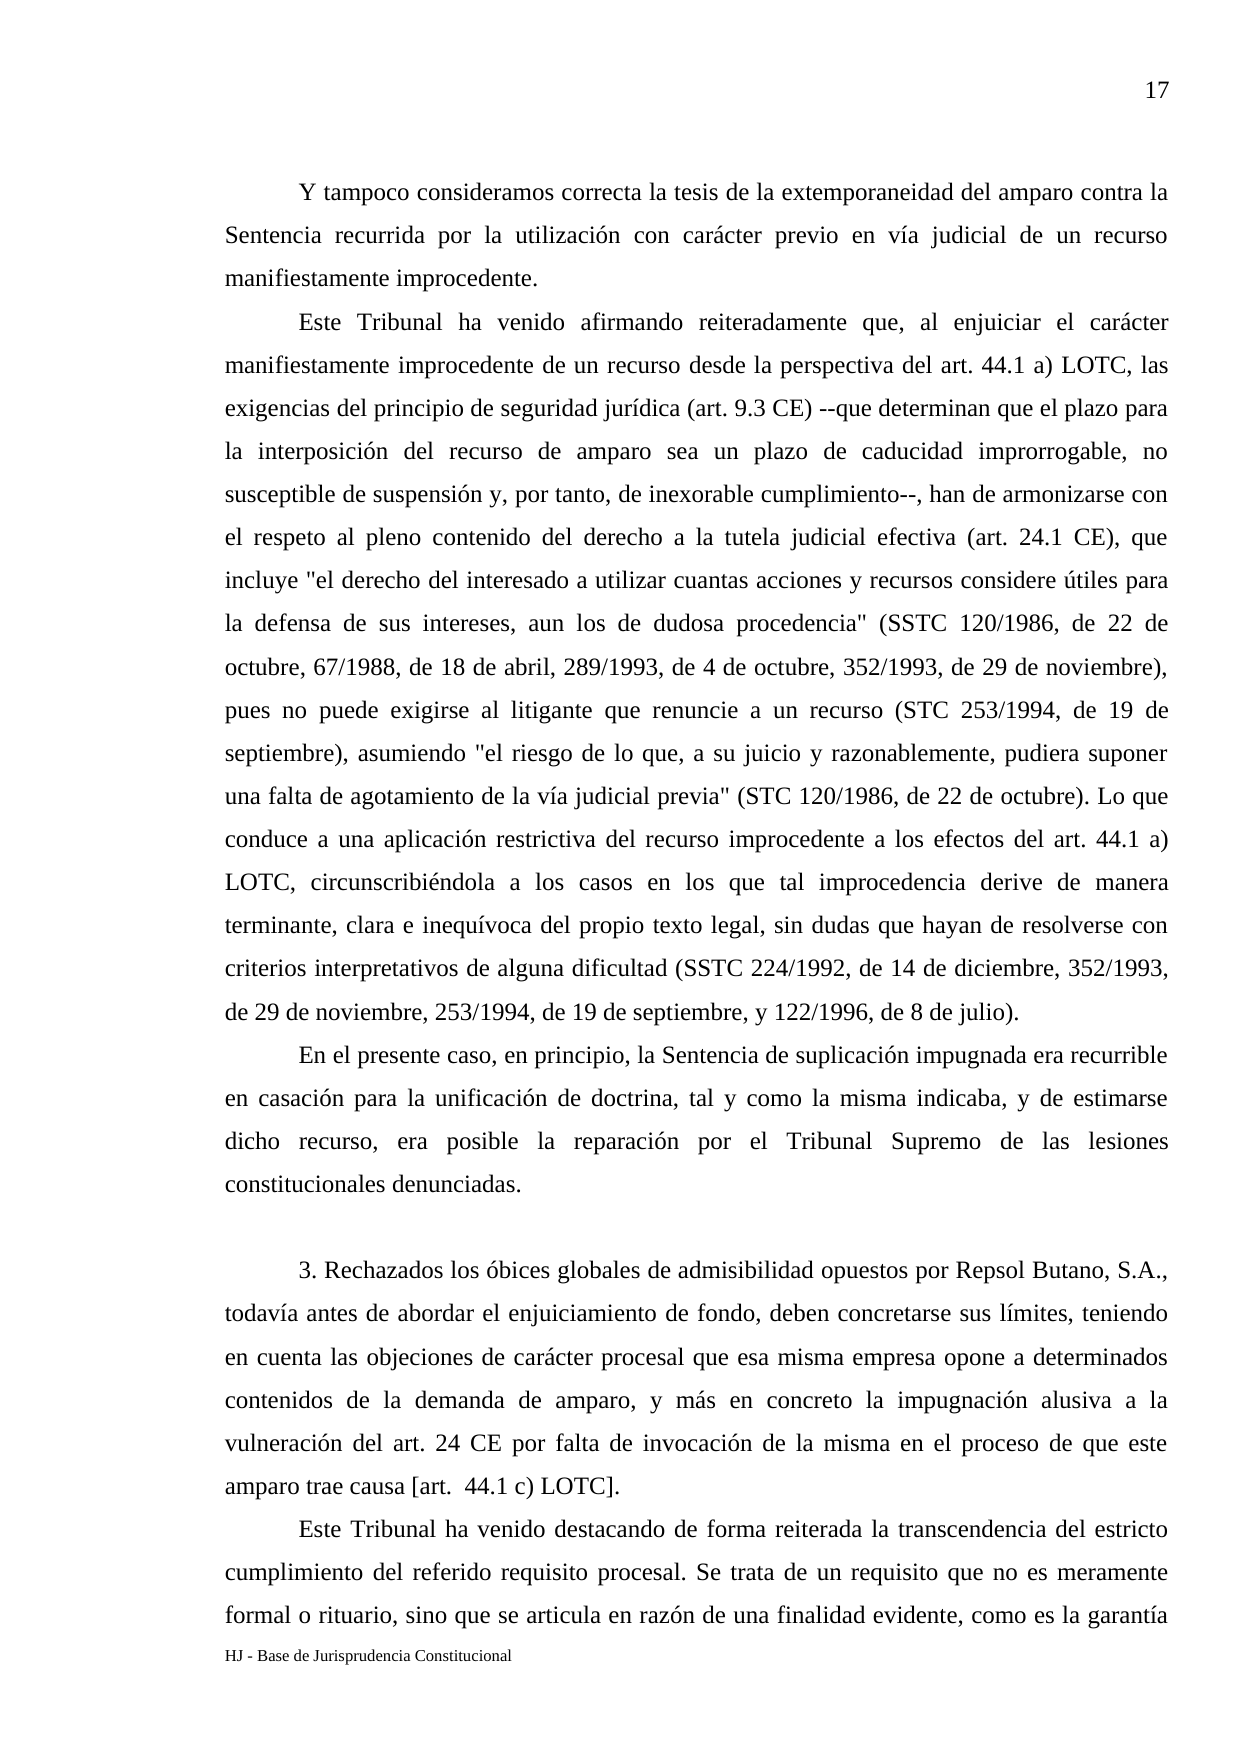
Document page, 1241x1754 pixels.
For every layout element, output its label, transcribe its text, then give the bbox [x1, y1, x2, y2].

text En el presente caso, en principio, la Sentencia de suplicación impugnada era recurrible en casación para la unificación de doctrina, tal y como la misma indicaba, y de estimarse dicho recurso, era posible la reparación por el Tribunal Supremo de las lesiones constitucionales denunciadas. [224, 1040, 1169, 1198]
text Y tampoco consideramos correcta la tesis de la extemporaneidad del amparo contra la Sentencia recurrida por la utilización con carácter previo en vía judicial de un recurso manifiestamente improcedente. [224, 177, 1169, 292]
text 3. Rechazados los óbices globales de admisibilidad opuestos por Repsol Butano, S.A., todavía antes de abordar el enjuiciamiento de fondo, deben concretarse sus límites, teniendo en cuenta las objeciones de carácter procesal que esa misma empresa opone a determinados contenidos de la demanda de amparo, y más en concreto la impugnación alusiva a la vulneración del art. 24 CE por falta de invocación de la misma en el proceso de que este amparo trae causa [art. 44.1 c) LOTC]. [224, 1255, 1169, 1500]
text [224, 1514, 1169, 1629]
text Este Tribunal ha venido afirmando reiteradamente que, al enjuiciar el carácter manifiestamente improcedente de un recurso desde la perspectiva del art. 44.1 a) LOTC, las exigencias del principio de seguridad jurídica (art. 9.3 CE) --que determinan que el plazo para la interposición del recurso de amparo sea un plazo de caducidad improrrogable, no susceptible de suspensión y, por tanto, de inexorable cumplimiento--, han de armonizarse con el respeto al pleno contenido del derecho a la tutela judicial efectiva (art. 24.1 CE), que incluye "el derecho del interesado a utilizar cuantas acciones y recursos considere útiles para la defensa de sus intereses, aun los de dudosa procedencia" (SSTC 120/1986, de 22 de octubre, 67/1988, de 18 de abril, 289/1993, de 4 de octubre, 352/1993, de 29 de noviembre), pues no puede exigirse al litigante que renuncie a un recurso (STC 253/1994, de 19 de septiembre), asumiendo "el riesgo de lo que, a su juicio y razonablemente, pudiera suponer una falta de agotamiento de la vía judicial previa" (STC 120/1986, de 22 de octubre). Lo que conduce a una aplicación restrictiva del recurso improcedente a los efectos del art. 44.1 a) LOTC, circunscribiéndola a los casos en los que tal improcedencia derive de manera terminante, clara e inequívoca del propio texto legal, sin dudas que hayan de resolverse con criterios interpretativos de alguna dificultad (SSTC 224/1992, de 14 de diciembre, 352/1993, de 29 de noviembre, 253/1994, de 19 de septiembre, y 122/1996, de 8 de julio). [224, 307, 1169, 1025]
